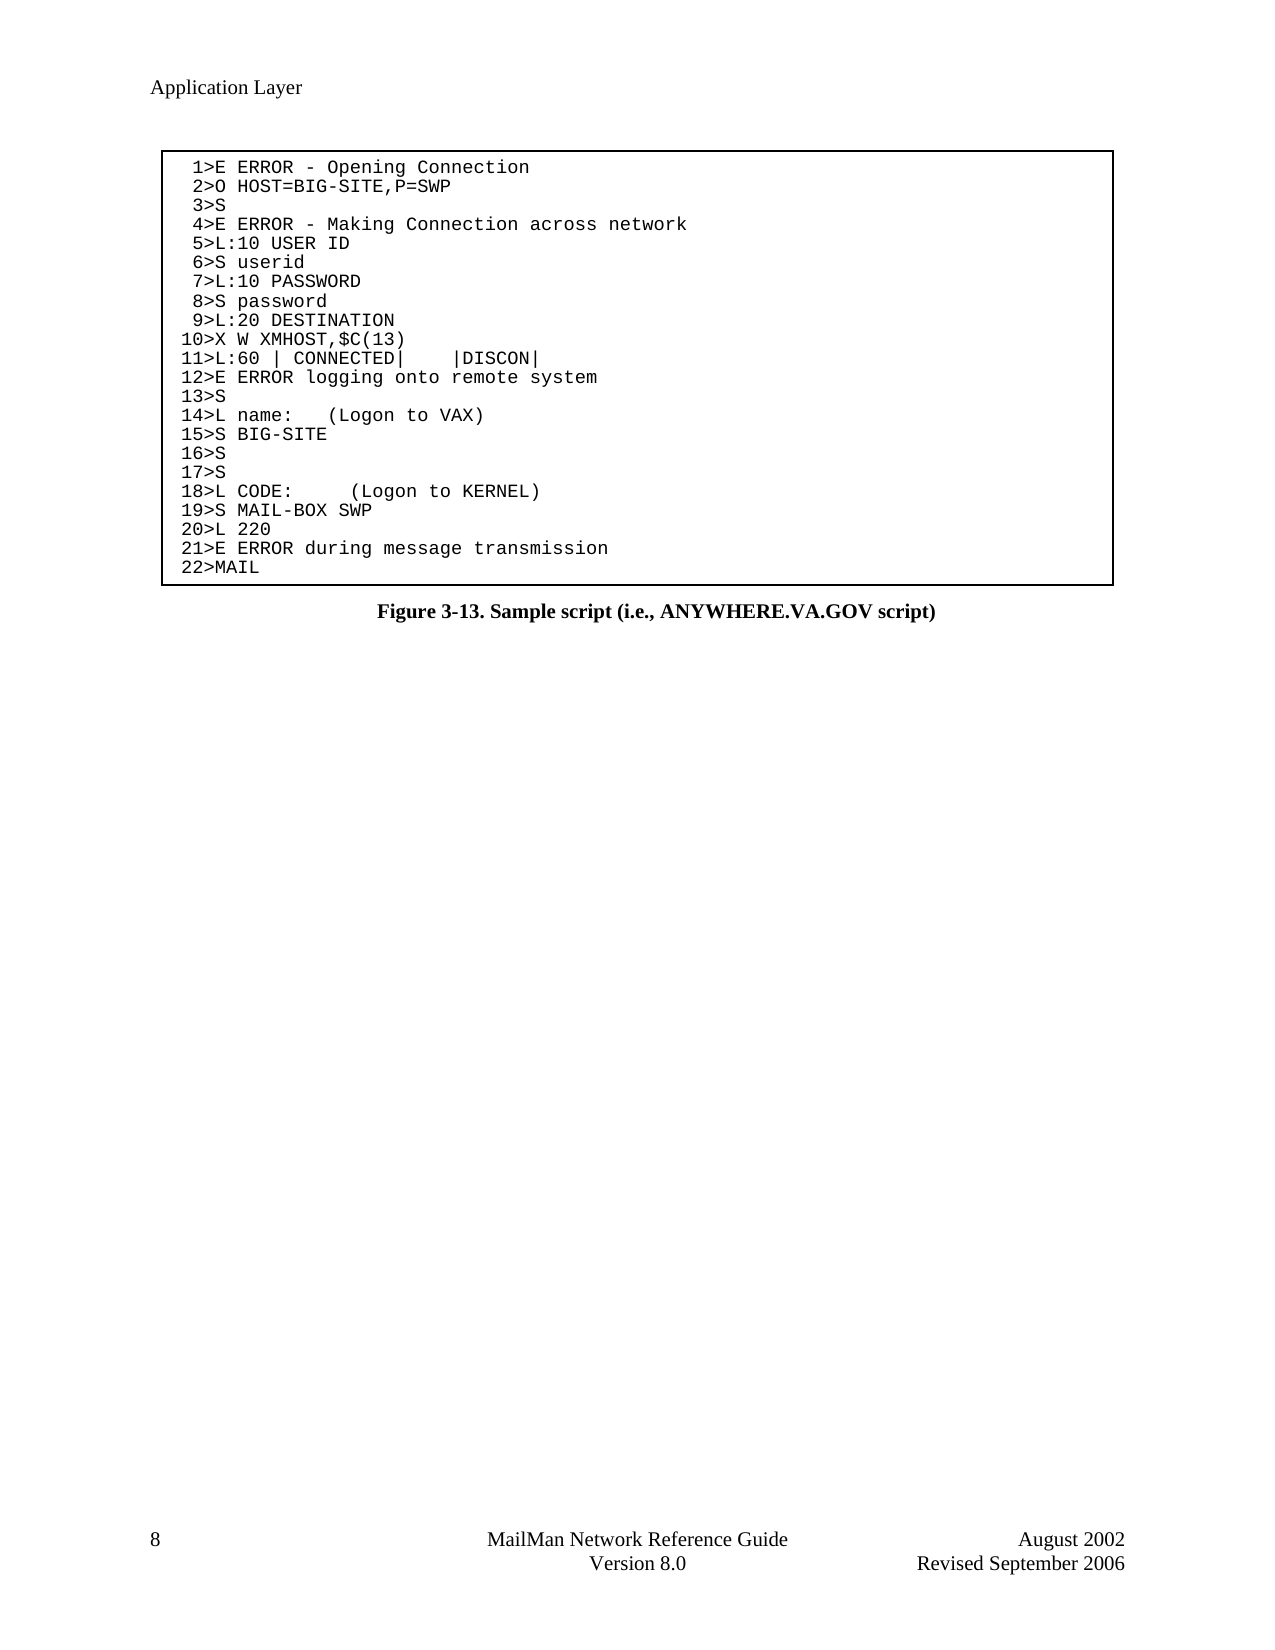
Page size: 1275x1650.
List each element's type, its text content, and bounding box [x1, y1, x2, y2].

text 19>S MAIL- SWP [163, 493, 1112, 512]
text 1>E ERROR - Opening Connection [163, 152, 1112, 169]
text 7>L:10 PASSWORD [163, 264, 1112, 283]
text 22>MAIL [163, 550, 1112, 584]
text 13>S [163, 379, 1112, 398]
text 6>S userid [163, 245, 1112, 264]
text 4>E ERROR - Making Connection across network [163, 207, 1112, 226]
text 16>S [163, 436, 1112, 455]
text 12>E ERROR logging onto remote system [163, 360, 1112, 379]
text 20>L 220 [163, 512, 1112, 531]
text 2>O =BIG-SITE,P=SWP [163, 169, 1112, 188]
text 14>L name: (Logon to VAX) [163, 398, 1112, 417]
text 17>S [163, 455, 1112, 474]
text 11>L:60 | CONNECTED| |DISCON| [163, 341, 1112, 360]
text 5>L:10 USER ID [163, 226, 1112, 245]
text 18>L CODE: (Logon to KERNEL) [163, 474, 1112, 493]
text 8>S password [163, 283, 1112, 302]
text Figure 3-8. Sample script (i.e., ANYWHERE.VA. script) [187, 598, 1125, 623]
text 10>X ,$C(13) [163, 322, 1112, 341]
text 21>E ERROR during message transmission [163, 531, 1112, 550]
text 9>L:20 DESTINATION [163, 302, 1112, 322]
text 15>S BIG-SITE [163, 417, 1112, 436]
text 3>S [163, 188, 1112, 207]
